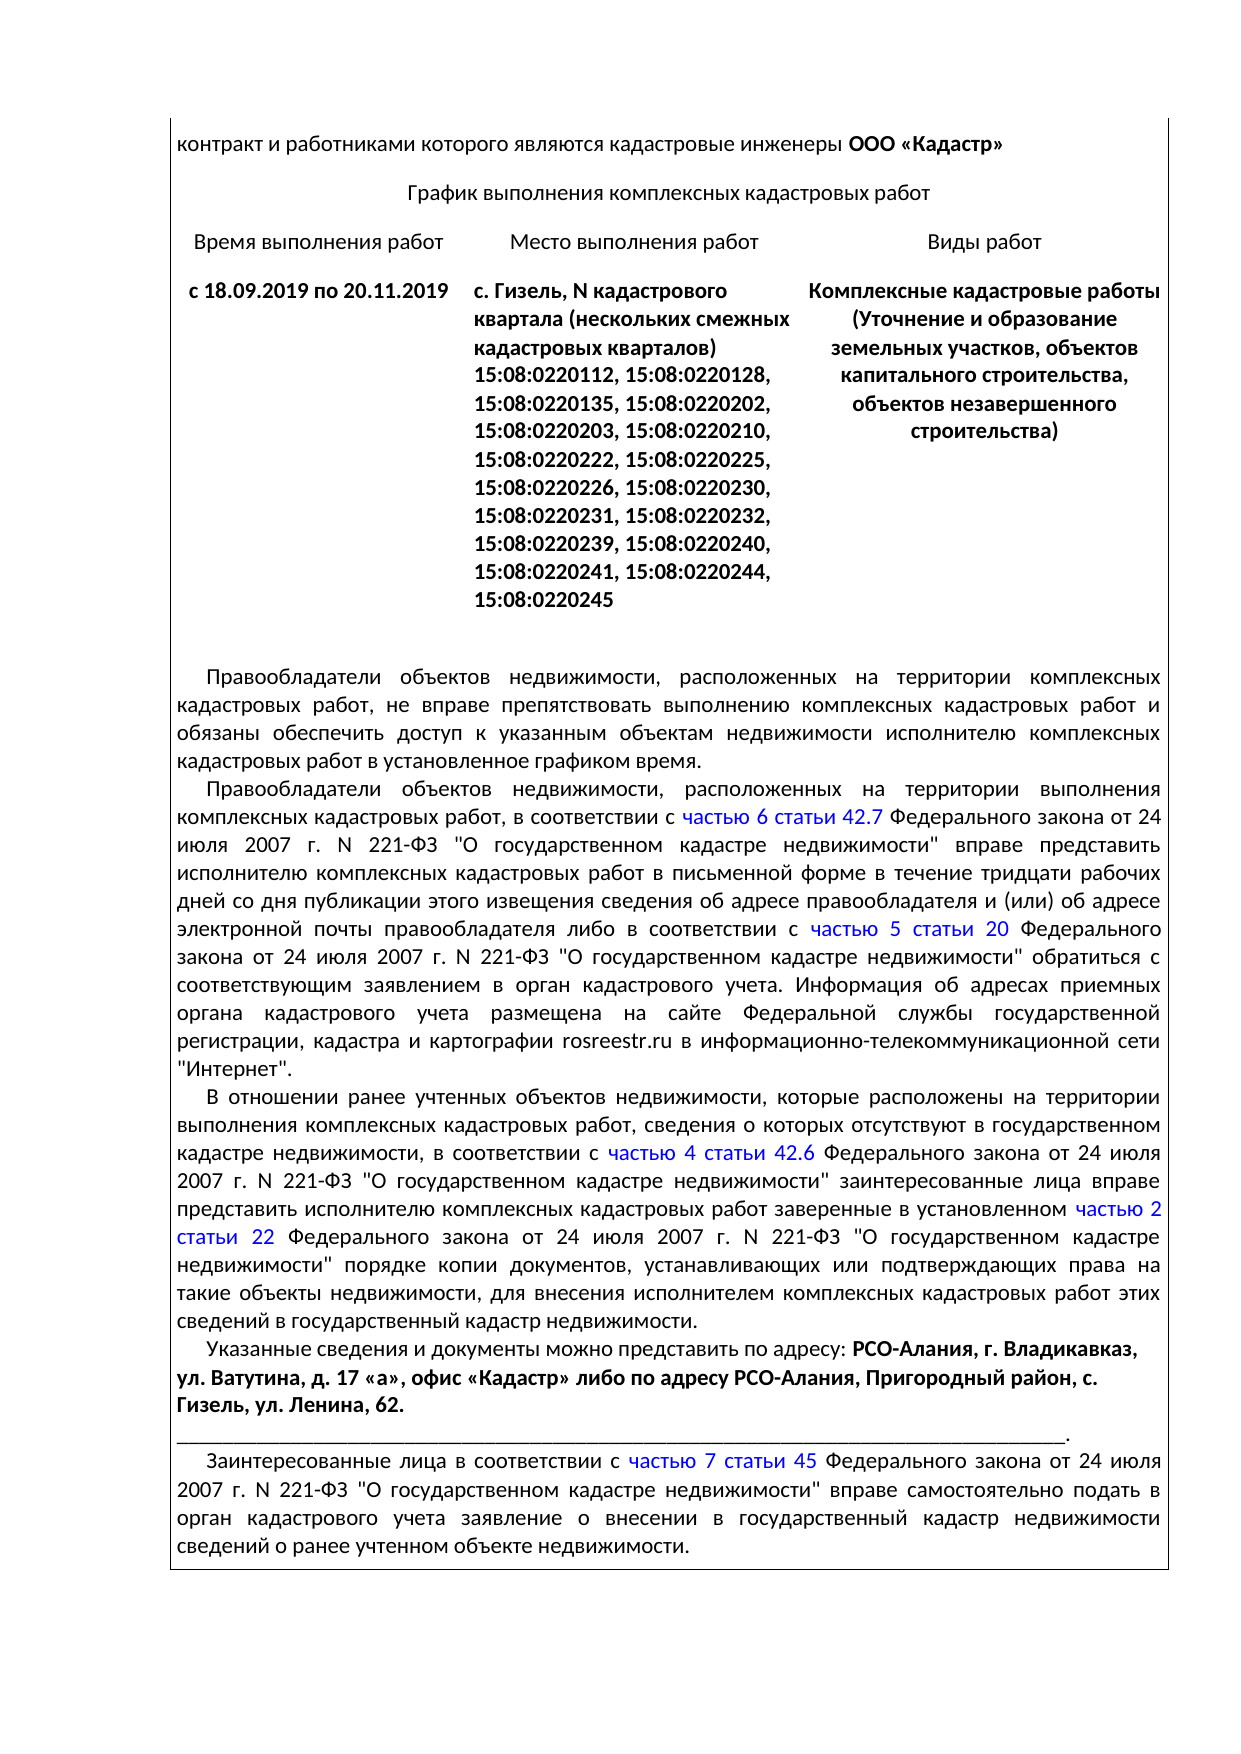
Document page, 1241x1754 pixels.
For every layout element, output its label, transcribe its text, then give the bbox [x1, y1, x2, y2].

table_cell Правообладатели объектов недвижимости, расположенных на территории комплексных кадастровых работ, не вправе препятствовать выполнению комплексных кадастровых работ и обязаны обеспечить доступ к указанным объектам недвижимости исполнителю комплексных кадастровых работ в установленное графиком время. Правообладатели объектов недвижимости, расположенных на территории выполнения комплексных кадастровых работ, в соответствии с частью 6 статьи 42.7 Федерального закона от 24 июля 2007 г. N 221-ФЗ "О государственном кадастре недвижимости" вправе представить исполнителю комплексных кадастровых работ в письменной форме в течение тридцати рабочих дней со дня публикации этого извещения сведения об адресе правообладателя и (или) об адресе электронной почты правообладателя либо в соответствии с частью 5 статьи 20 Федерального закона от 24 июля 2007 г. N 221-ФЗ "О государственном кадастре недвижимости" обратиться с соответствующим заявлением в орган кадастрового учета. Информация об адресах приемных органа кадастрового учета размещена на сайте Федеральной службы государственной регистрации, кадастра и картографии rosreestr.ru в информационно-телекоммуникационной сети "Интернет". В отношении ранее учтенных объектов недвижимости, которые расположены на территории выполнения комплексных кадастровых работ, сведения о которых отсутствуют в государственном кадастре недвижимости, в соответствии с частью 4 статьи 42.6 Федерального закона от 24 июля 2007 г. N 221-ФЗ "О государственном кадастре недвижимости" заинтересованные лица вправе представить исполнителю комплексных кадастровых работ заверенные в установленном частью 2 статьи 22 Федерального закона от 24 июля 2007 г. N 221-ФЗ "О государственном кадастре недвижимости" порядке копии документов, устанавливающих или подтверждающих права на такие объекты недвижимости, для внесения исполнителем комплексных кадастровых работ этих сведений в государственный кадастр недвижимости. Указанные сведения и документы можно представить по адресу: РСО-Алания, г. Владикавказ, ул. Ватутина, д. 17 «а», офис «Кадастр» либо по адресу РСО-Алания, Пригородный район, с. Гизель, ул. Ленина, 62. ______________________________________________________________________________. Заинтересованные лица в соответствии с частью 7 статьи 45 Федерального закона от 24 июля 2007 г. N 221-ФЗ "О государственном кадастре недвижимости" вправе самостоятельно подать в орган кадастрового учета заявление о внесении в государственный кадастр недвижимости сведений о ранее учтенном объекте недвижимости. [171, 651, 1168, 1569]
table_cell Виды работ [801, 217, 1168, 266]
table_cell Комплексные кадастровые работы (Уточнение и образование земельных участков, объектов капитального строительства, объектов незавершенного строительства) [801, 266, 1168, 651]
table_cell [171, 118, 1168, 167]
table_cell с 18.09.2019 по 20.11.2019 [171, 266, 467, 651]
table_cell Место выполнения работ [467, 217, 801, 266]
table_cell с. Гизель, N кадастрового квартала (нескольких смежных кадастровых кварталов) 15:08:0220112, 15:08:0220128, 15:08:0220135, 15:08:0220202, 15:08:0220203, 15:08:0220210, 15:08:0220222, 15:08:0220225, 15:08:0220226, 15:08:0220230, 15:08:0220231, 15:08:0220232, 15:08:0220239, 15:08:0220240, 15:08:0220241, 15:08:0220244, 15:08:0220245 [467, 266, 801, 651]
table_cell График выполнения комплексных кадастровых работ [171, 168, 1168, 217]
table_cell Время выполнения работ [171, 217, 467, 266]
